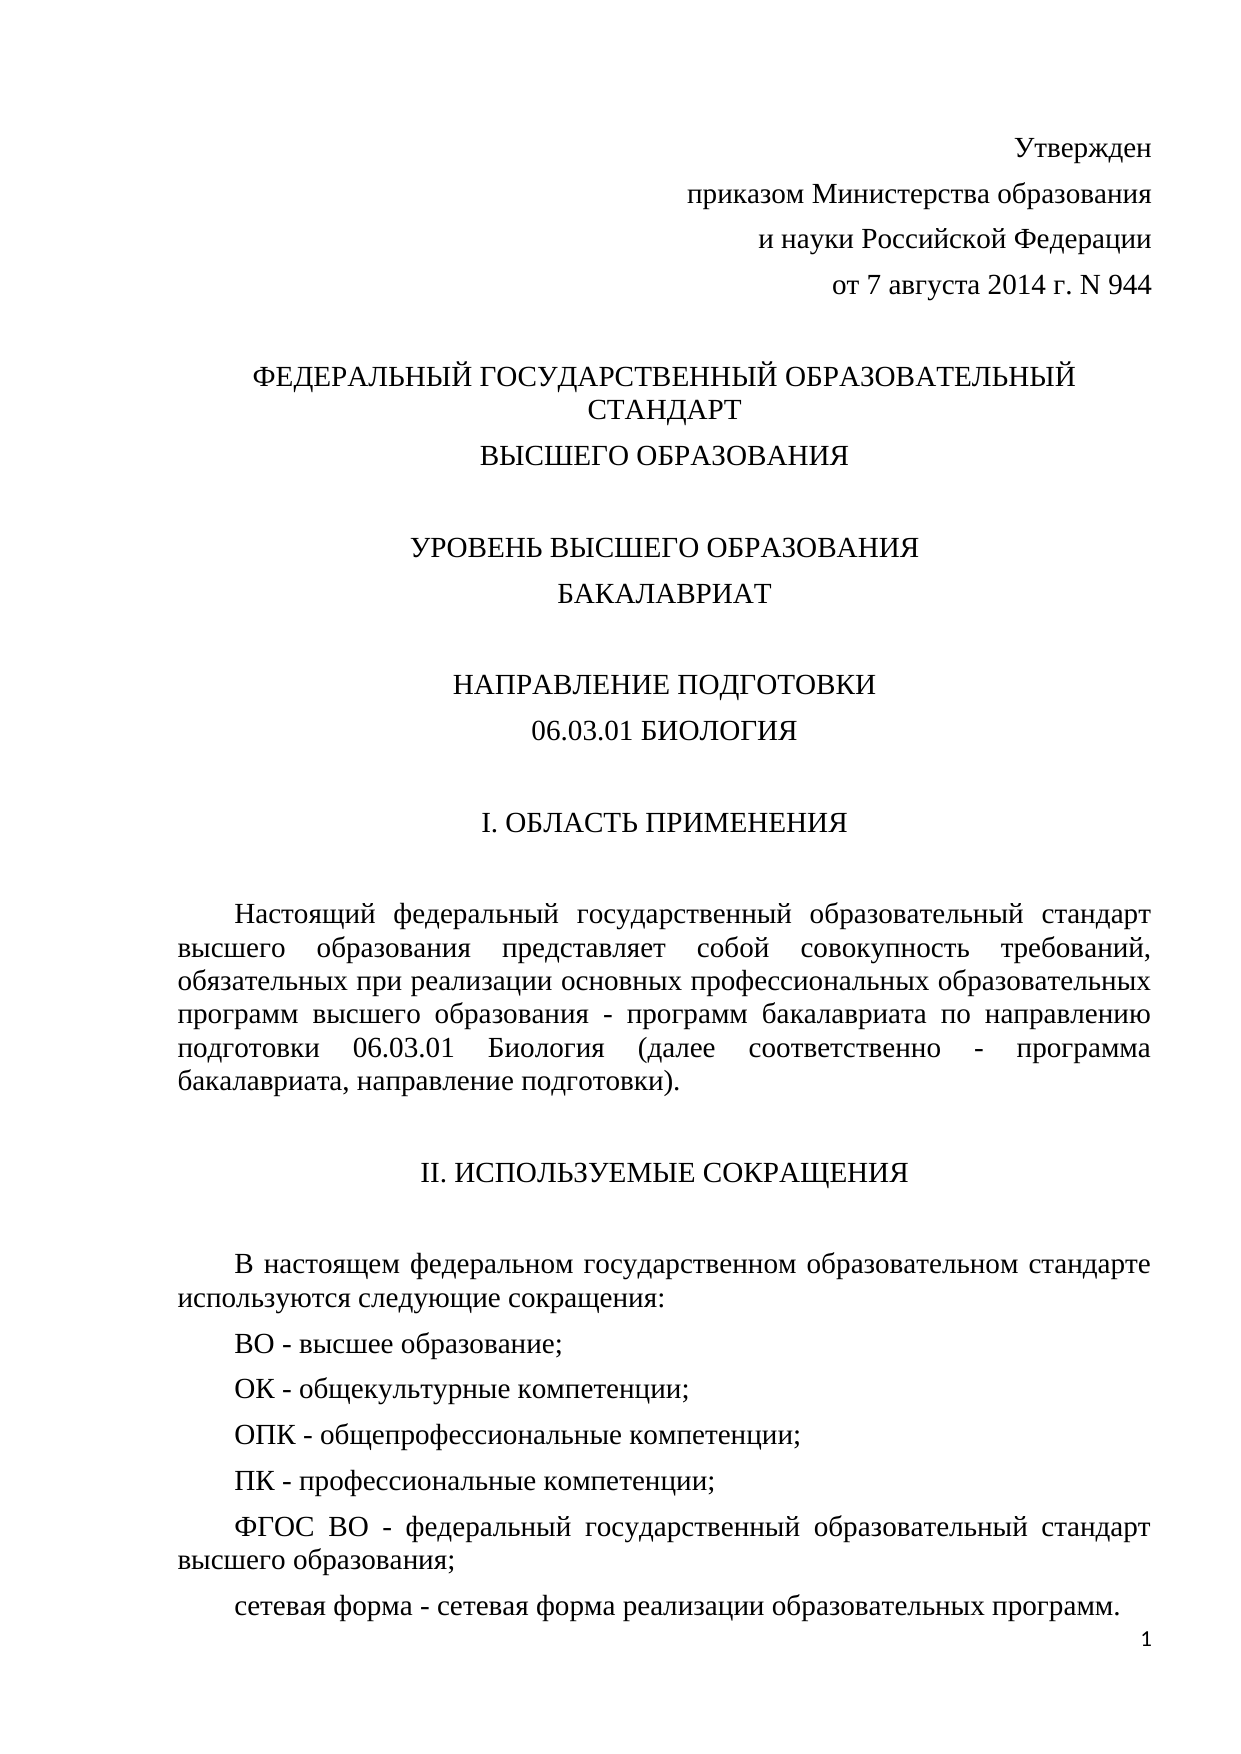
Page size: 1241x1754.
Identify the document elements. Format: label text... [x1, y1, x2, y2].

text от 7 августа 2014 г. N 944 [177, 268, 1152, 301]
text В настоящем федеральном государственном образовательном стандарте используются следующие сокращения: [177, 1247, 1152, 1314]
text Настоящий федеральный государственный образовательный стандарт высшего образования представляет собой совокупность требований, обязательных при реализации основных профессиональных образовательных программ высшего образования - программ бакалавриата по направлению подготовки 06.03.01 Биология (далее соответственно - программа бакалавриата, направление подготовки). [177, 897, 1152, 1097]
text 06.03.01 БИОЛОГИЯ [177, 714, 1152, 747]
text НАПРАВЛЕНИЕ ПОДГОТОВКИ [177, 668, 1152, 701]
text Утвержден [177, 131, 1152, 164]
text БАКАЛАВРИАТ [177, 576, 1152, 610]
text II. ИСПОЛЬЗУЕМЫЕ СОКРАЩЕНИЯ [177, 1156, 1152, 1189]
text ВЫСШЕГО ОБРАЗОВАНИЯ [177, 439, 1152, 472]
text ВО - высшее образование; [177, 1326, 1152, 1360]
text ФГОС ВО - федеральный государственный образовательный стандарт высшего образования; [177, 1510, 1152, 1576]
text приказом Министерства образования [177, 176, 1152, 210]
text ОК - общекультурные компетенции; [177, 1372, 1152, 1406]
text и науки Российской Федерации [177, 222, 1152, 256]
text I. ОБЛАСТЬ ПРИМЕНЕНИЯ [177, 806, 1152, 839]
text сетевая форма - сетевая форма реализации образовательных программ. [177, 1589, 1152, 1622]
text ПК - профессиональные компетенции; [177, 1464, 1152, 1497]
text ФЕДЕРАЛЬНЫЙ ГОСУДАРСТВЕННЫЙ ОБРАЗОВАТЕЛЬНЫЙ СТАНДАРТ [177, 360, 1152, 426]
text ОПК - общепрофессиональные компетенции; [177, 1418, 1152, 1451]
text УРОВЕНЬ ВЫСШЕГО ОБРАЗОВАНИЯ [177, 531, 1152, 564]
